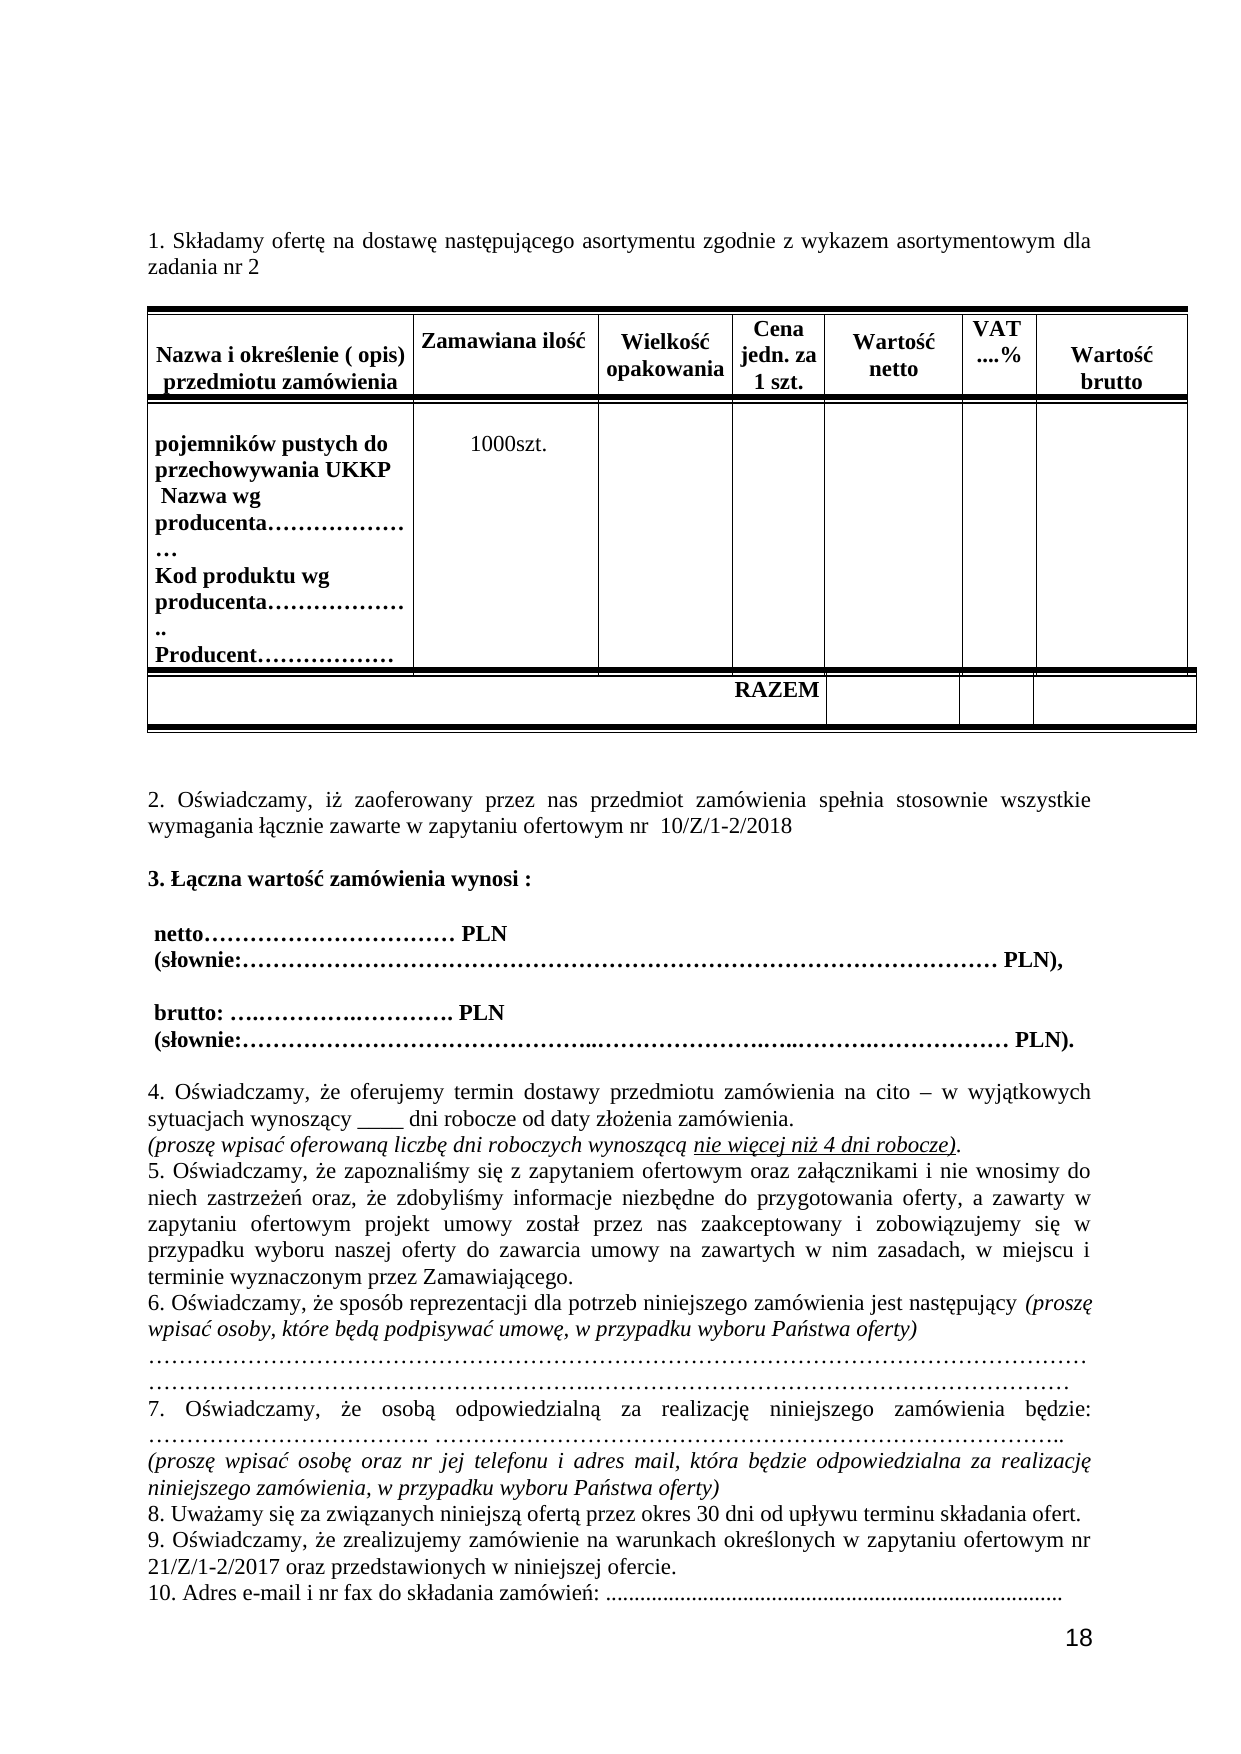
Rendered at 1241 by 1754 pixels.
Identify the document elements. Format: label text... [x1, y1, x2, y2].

text 8. Uważamy się za związanych niniejszą ofertą przez okres 30 dni od upływu terminu składania ofert. [148, 1500, 1093, 1526]
table_header Nazwa i określenie ( opis) przedmiotu zamówienia [148, 315, 413, 394]
text (proszę wpisać oferowaną liczbę dni roboczych wynoszącą nie więcej niż 4 dni robocze). [148, 1131, 1093, 1157]
table_cell [960, 677, 1033, 724]
text ……………………………………………………………………………………………………………………………………………………………….……………………………………………………… [148, 1342, 1093, 1394]
table_cell RAZEM [148, 677, 826, 724]
table_header Wartość netto [825, 315, 962, 394]
text (słownie:……………………………………………………………………………………… PLN), [154, 947, 1093, 973]
table_cell [1034, 677, 1196, 724]
table_cell pojemników pustych do przechowywania UKKP Nazwa wg producenta………………… Kod produktu wg producenta……………….. Producent……………… [148, 404, 413, 667]
text 5. Oświadczamy, że zapoznaliśmy się z zapytaniem ofertowym oraz załącznikami i nie wnosimy do niech zastrzeżeń oraz, że zdobyliśmy informacje niezbędne do przygotowania oferty, a zawarty w zapytaniu ofertowym projekt umowy został przez nas zaakceptowany i zobowiązujemy się w przypadku wyboru naszej oferty do zawarcia umowy na zawartych w nim zasadach, w miejscu i terminie wyznaczonym przez Zamawiającego. [148, 1157, 1093, 1289]
text 3. Łączna wartość zamówienia wynosi : [148, 865, 1093, 891]
table_header Zamawiana ilość [414, 315, 598, 394]
table_header Cena jedn. za 1 szt. [733, 315, 824, 394]
text 7. Oświadczamy, że osobą odpowiedzialną za realizację niniejszego zamówienia będzie: ………………………………. ……………………………………………………………………….. [148, 1394, 1093, 1447]
text 10. Adres e-mail i nr fax do składania zamówień: ................................................................................ [148, 1579, 1093, 1605]
text 2. Oświadczamy, iż zaoferowany przez nas przedmiot zamówienia spełnia stosownie wszystkie wymagania łącznie zawarte w zapytaniu ofertowym nr 10/Z/1-2/2018 [148, 786, 1093, 839]
table_cell [733, 404, 824, 667]
table_cell [963, 404, 1036, 667]
table_cell 1000szt. [414, 404, 598, 667]
text brutto: ….………….…………. PLN [154, 999, 1093, 1026]
text 4. Oświadczamy, że oferujemy termin dostawy przedmiotu zamówienia na cito – w wyjątkowych sytuacjach wynoszący ____ dni robocze od daty złożenia zamówienia. [148, 1078, 1093, 1131]
table_cell [599, 404, 732, 667]
text (proszę wpisać osobę oraz nr jej telefonu i adres mail, która będzie odpowiedzialna za realizację niniejszego zamówienia, w przypadku wyboru Państwa oferty) [148, 1447, 1093, 1500]
table_cell [827, 677, 959, 724]
table_cell [1037, 404, 1187, 667]
table_header VAT ....% [963, 315, 1036, 394]
text 1. Składamy ofertę na dostawę następującego asortymentu zgodnie z wykazem asortymentowym dla zadania nr 2 [148, 227, 1093, 279]
text 6. Oświadczamy, że sposób reprezentacji dla potrzeb niniejszego zamówienia jest następujący (proszę wpisać osoby, które będą podpisywać umowę, w przypadku wyboru Państwa oferty) [148, 1289, 1093, 1342]
text (słownie:………………………………………..………………….…..……….……………… PLN). [154, 1026, 1093, 1052]
table_header Wartość brutto [1037, 315, 1187, 394]
table_header Wielkość opakowania [599, 315, 732, 394]
text 9. Oświadczamy, że zrealizujemy zamówienie na warunkach określonych w zapytaniu ofertowym nr 21/Z/1-2/2017 oraz przedstawionych w niniejszej ofercie. [148, 1526, 1093, 1579]
table_cell [825, 404, 962, 667]
text netto…………………………… PLN [154, 920, 1093, 947]
